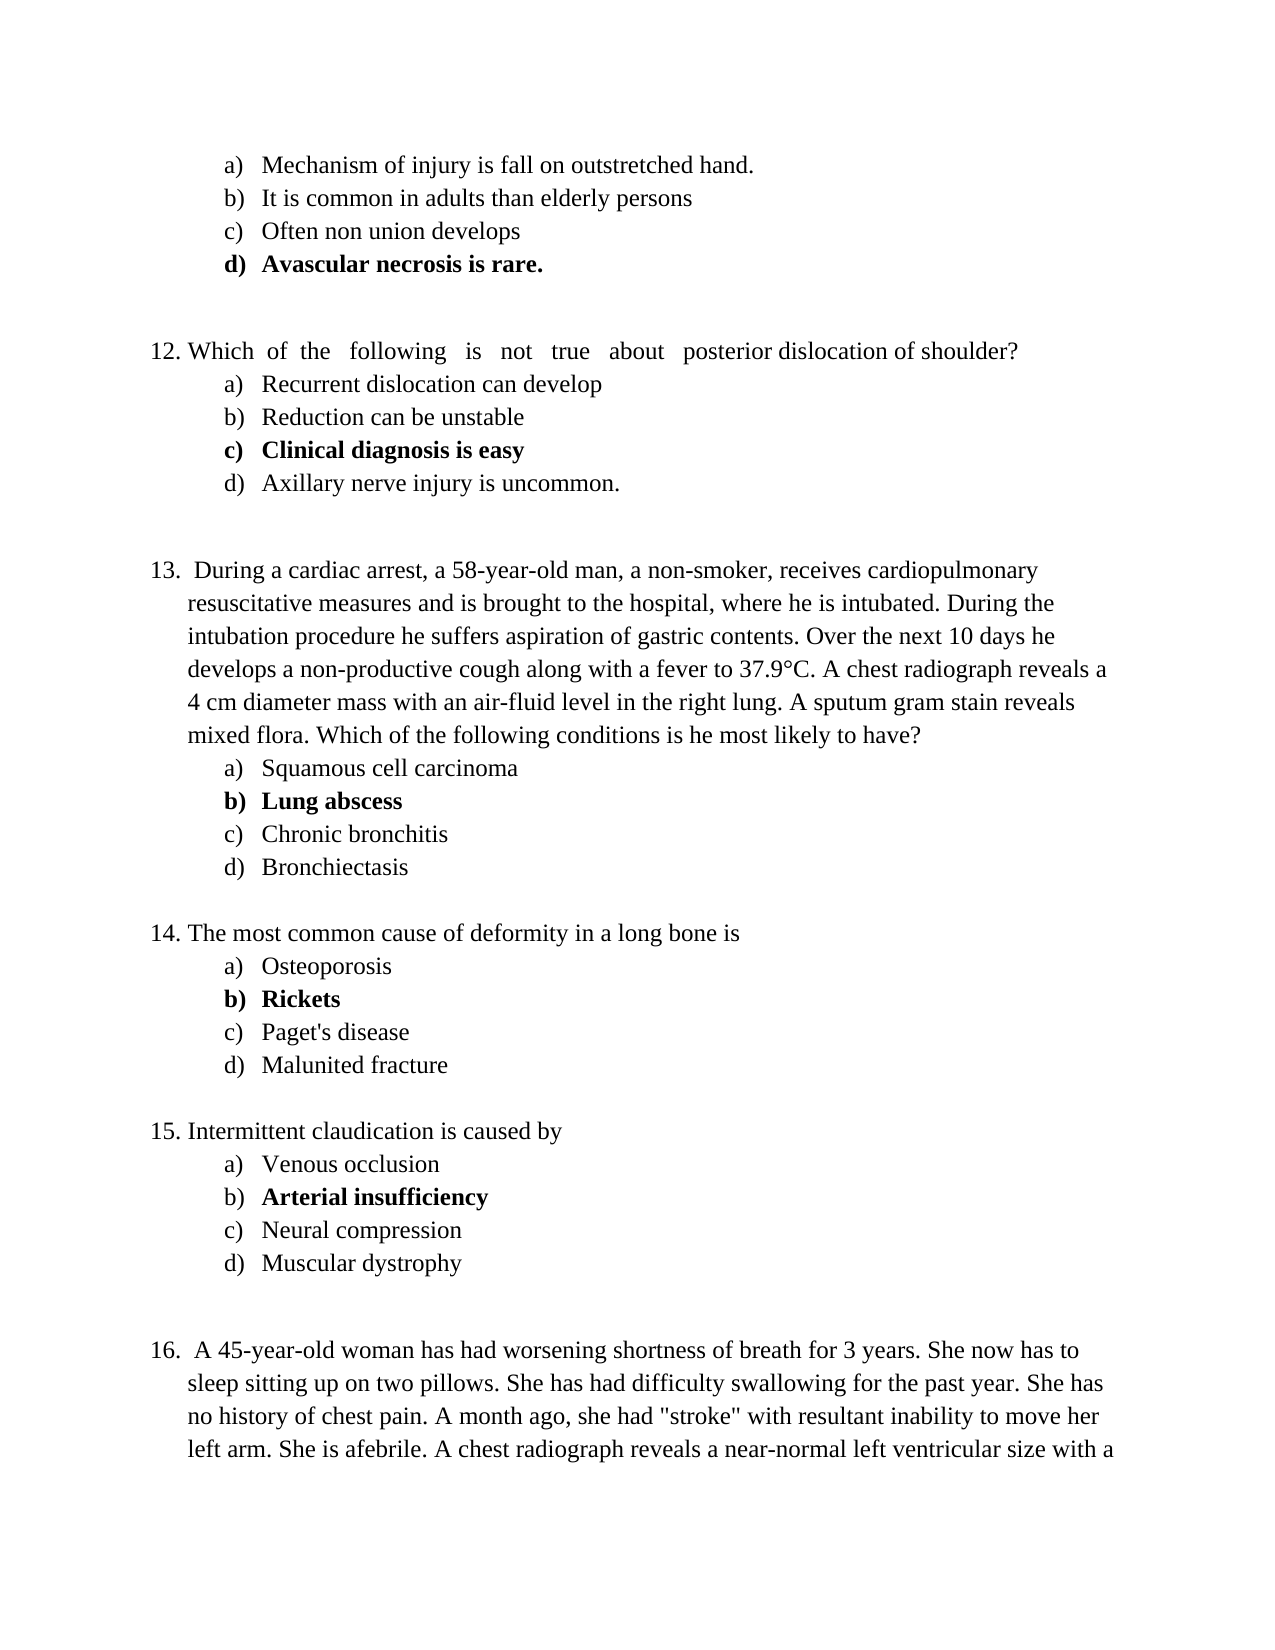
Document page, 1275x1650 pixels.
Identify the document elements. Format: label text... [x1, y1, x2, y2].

list Muscular dystrophy [224, 1248, 1125, 1277]
list The most common cause of deformity in a long bone is [150, 918, 1125, 947]
list Recurrent dislocation can develop [224, 369, 1125, 398]
list Squamous cell carcinoma [224, 753, 1125, 782]
list Rickets [224, 984, 1125, 1013]
list Chronic bronchitis [224, 819, 1125, 848]
list Malunited fracture [224, 1050, 1125, 1079]
list Which of the following is not true about posterior dislocation of shoulder? [150, 336, 1125, 365]
list Osteoporosis [224, 951, 1125, 980]
list Arterial insufficiency [224, 1182, 1125, 1211]
list Intermittent claudication is caused by [150, 1116, 1125, 1145]
list Avascular necrosis is rare. [224, 249, 1125, 278]
list Neural compression [224, 1215, 1125, 1244]
list It is common in adults than elderly persons [224, 183, 1125, 212]
list Reduction can be unstable [224, 402, 1125, 431]
list Mechanism of injury is fall on outstretched hand. [224, 150, 1125, 179]
list Axillary nerve injury is uncommon. [224, 468, 1125, 497]
list During a cardiac arrest, a 58-year-old man, a non-smoker, receives cardiopulmonary resuscitative measures and is brought to the hospital, where he is intubated. During the intubation procedure he suffers aspiration of gastric contents. Over the next 10 days he develops a non-productive cough along with a fever to 37.9°C. A chest radiograph reveals a 4 cm diameter mass with an air-fluid level in the right lung. A sputum gram stain reveals mixed flora. Which of the following conditions is he most likely to have? [150, 555, 1125, 749]
list Paget's disease [224, 1017, 1125, 1046]
list Often non union develops [224, 216, 1125, 245]
list Lung abscess [224, 786, 1125, 815]
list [150, 1335, 1125, 1463]
list Clinical diagnosis is easy [224, 435, 1125, 464]
list Bronchiectasis [224, 852, 1125, 881]
list Venous occlusion [224, 1149, 1125, 1178]
